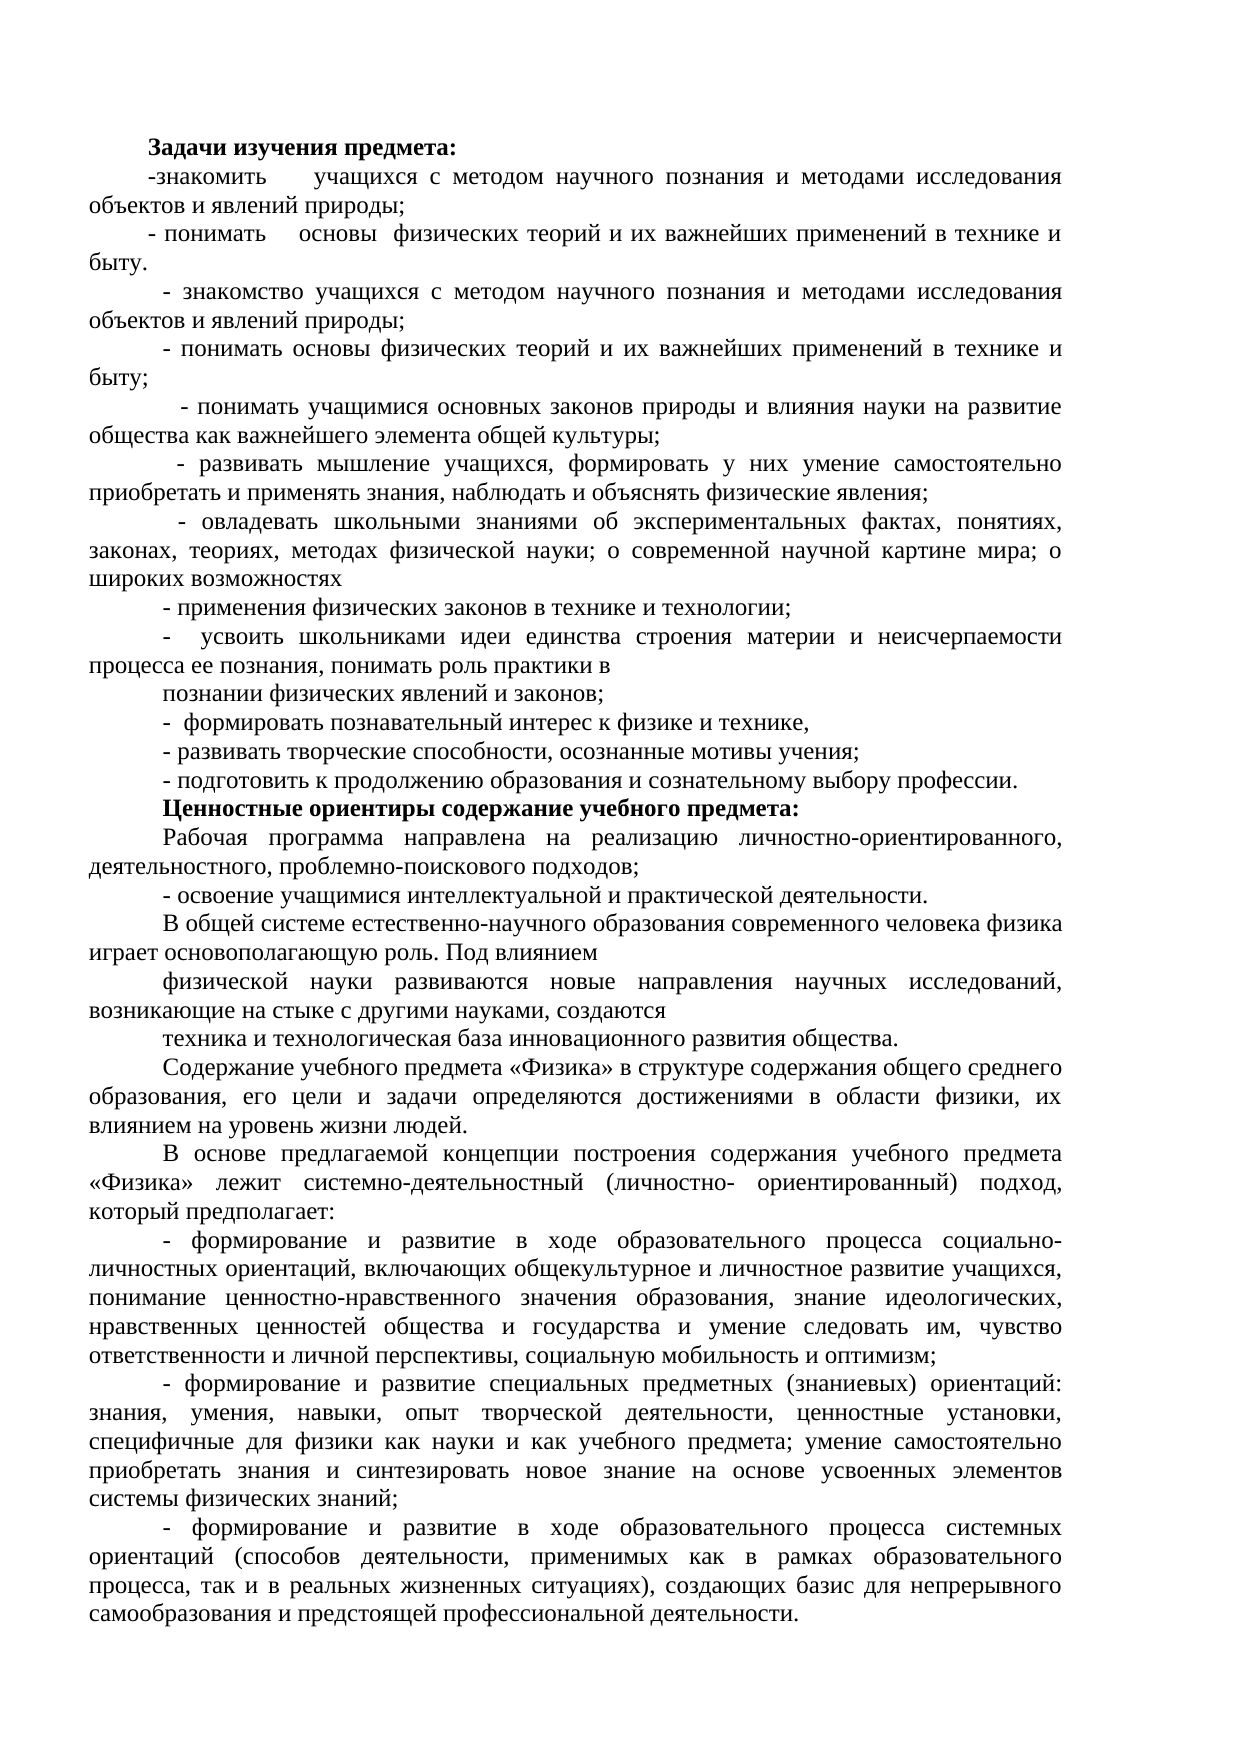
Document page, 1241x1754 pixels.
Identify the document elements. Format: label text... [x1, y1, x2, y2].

text Содержание учебного предмета «Физика» в структуре содержания общего среднего образования, его цели и задачи определяются достижениями в области физики, их влиянием на уровень жизни людей. [89, 1052, 1063, 1138]
text - формировать познавательный интерес к физике и технике, [89, 707, 1063, 736]
text Задачи изучения предмета: [89, 132, 1063, 161]
text - овладевать школьными знаниями об экспериментальных фактах, понятиях, законах, теориях, методах физической науки; о современной научной картине мира; о широких возможностях [89, 506, 1063, 592]
text - понимать учащимися основных законов природы и влияния науки на развитие общества как важнейшего элемента общей культуры; [89, 391, 1063, 448]
text В общей системе естественно-научного образования современного человека физика играет основополагающую роль. Под влиянием [89, 908, 1063, 966]
text В основе предлагаемой концепции построения содержания учебного предмета «Физика» лежит системно-деятельностный (личностно- ориентированный) подход, который предполагает: [89, 1138, 1063, 1225]
text - понимать основы физических теорий и их важнейших применений в технике и быту; [89, 333, 1063, 391]
text - развивать мышление учащихся, формировать у них умение самостоятельно приобретать и применять знания, наблюдать и объяснять физические явления; [89, 448, 1063, 506]
text - знакомство учащихся с методом научного познания и методами исследования объектов и явлений природы; [89, 276, 1063, 333]
text - развивать творческие способности, осознанные мотивы учения; [89, 736, 1063, 765]
text - усвоить школьниками идеи единства строения материи и неисчерпаемости процесса ее познания, понимать роль практики в [89, 621, 1063, 678]
text Рабочая программа направлена на реализацию личностно-ориентированного, деятельностного, проблемно-поискового подходов; [89, 822, 1063, 880]
text - освоение учащимися интеллектуальной и практической деятельности. [89, 880, 1063, 908]
text - формирование и развитие в ходе образовательного процесса системных ориентаций (способов деятельности, применимых как в рамках образовательного процесса, так и в реальных жизненных ситуациях), создающих базис для непрерывного самообразования и предстоящей профессиональной деятельности. [89, 1512, 1063, 1627]
text - применения физических законов в технике и технологии; [89, 592, 1063, 621]
text техника и технологическая база инновационного развития общества. [89, 1023, 1063, 1052]
text - понимать основы физических теорий и их важнейших применений в технике и быту. [89, 218, 1063, 276]
text - формирование и развитие в ходе образовательного процесса социально-личностных ориентаций, включающих общекультурное и личностное развитие учащихся, понимание ценностно-нравственного значения образования, знание идеологических, нравственных ценностей общества и государства и умение следовать им, чувство ответственности и личной перспективы, социальную мобильность и оптимизм; [89, 1225, 1063, 1368]
text физической науки развиваются новые направления научных исследований, возникающие на стыке с другими науками, создаются [89, 966, 1063, 1023]
text -знакомить учащихся с методом научного познания и методами исследования объектов и явлений природы; [89, 161, 1063, 218]
text Ценностные ориентиры содержание учебного предмета: [89, 793, 1063, 822]
text - подготовить к продолжению образования и сознательному выбору профессии. [89, 765, 1063, 793]
text - формирование и развитие специальных предметных (знаниевых) ориентаций: знания, умения, навыки, опыт творческой деятельности, ценностные установки, специфичные для физики как науки и как учебного предмета; умение самостоятельно приобретать знания и синтезировать новое знание на основе усвоенных элементов системы физических знаний; [89, 1368, 1063, 1512]
text познании физических явлений и законов; [89, 678, 1063, 707]
